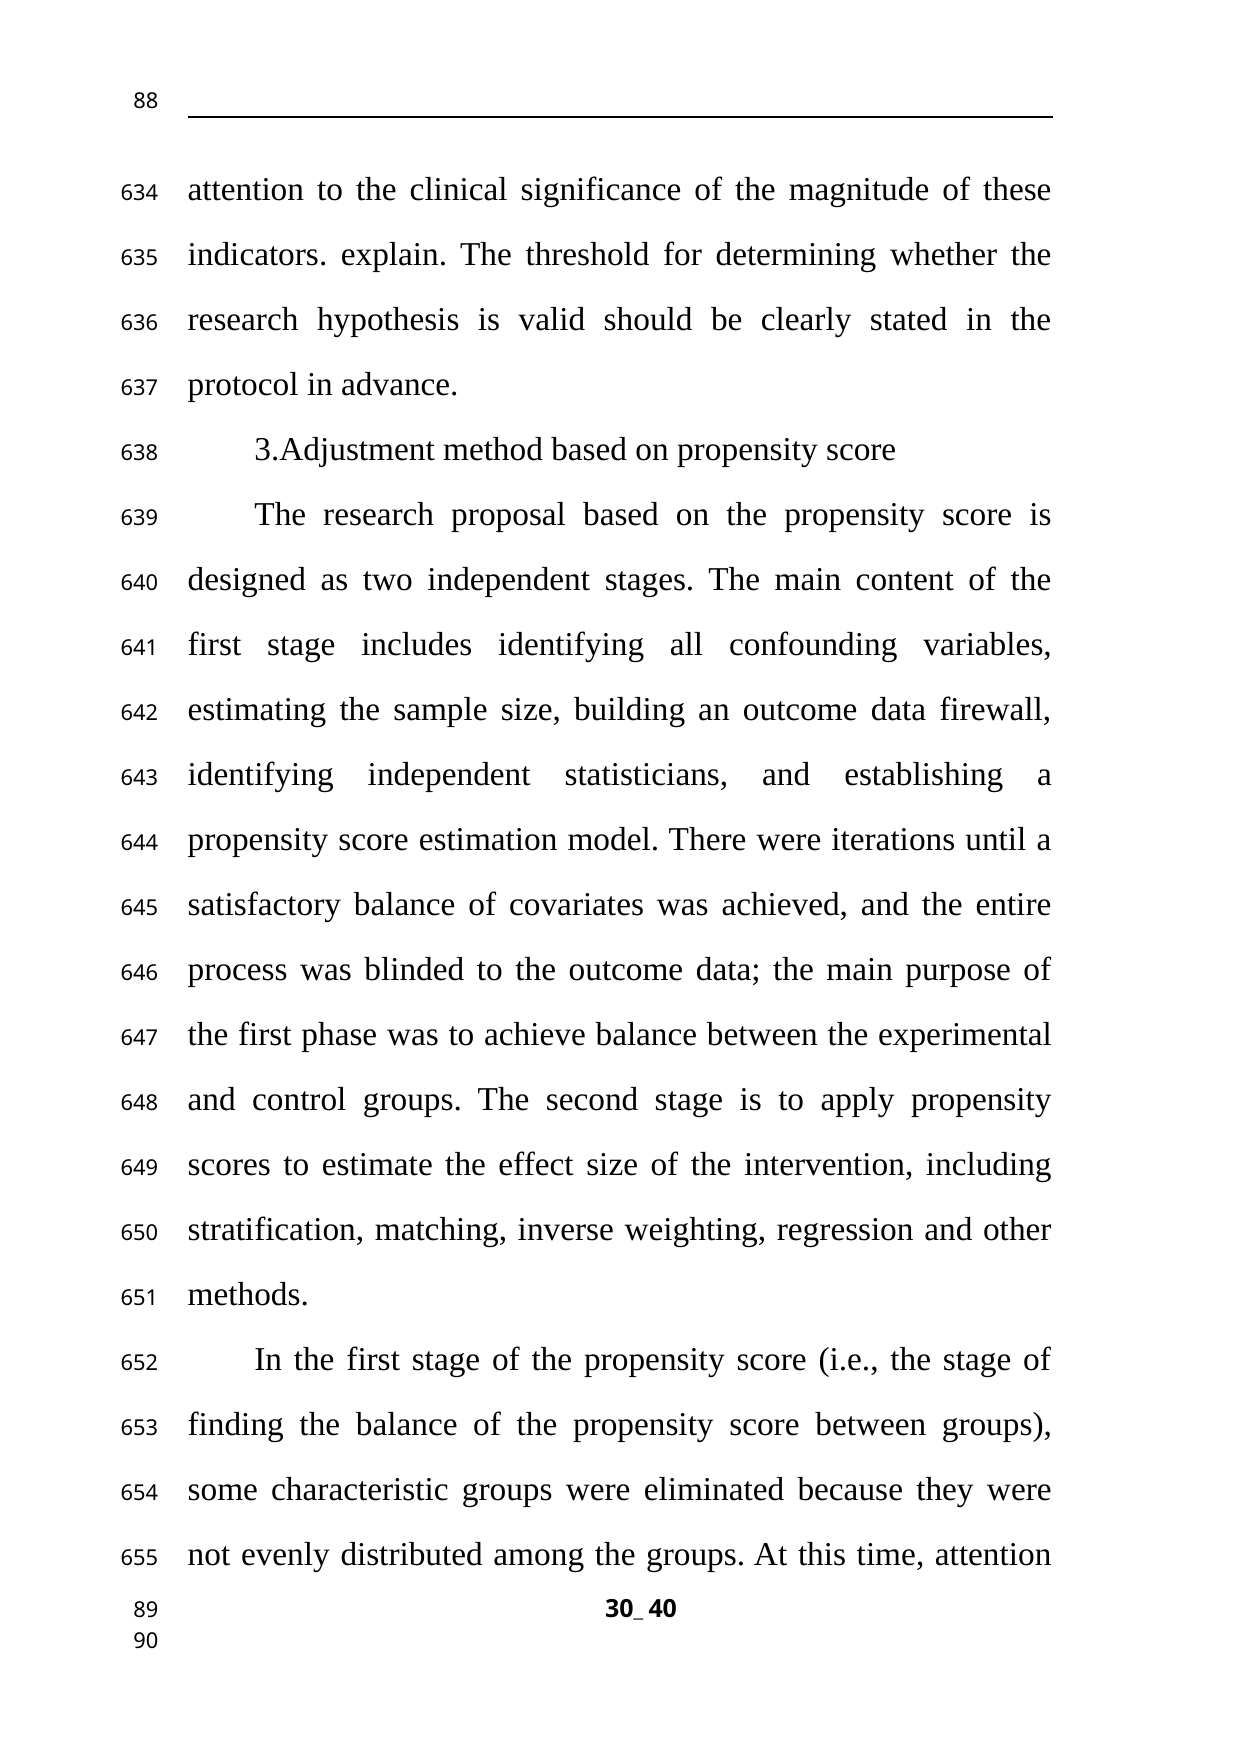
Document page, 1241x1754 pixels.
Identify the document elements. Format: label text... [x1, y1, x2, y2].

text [187, 156, 1053, 416]
subtitle Adjustment method based on propensity score [187, 416, 1053, 481]
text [187, 1326, 1053, 1586]
text The research proposal based on the propensity score is designed as two independent stages. The main content of the first stage includes identifying all confounding variables, estimating the sample size, building an outcome data firewall, identifying independent statisticians, and establishing a propensity score estimation model. There were iterations until a satisfactory balance of covariates was achieved, and the entire process was blinded to the outcome data; the main purpose of the first phase was to achieve balance between the experimental and control groups. The second stage is to apply propensity scores to estimate the effect size of the intervention, including stratification, matching, inverse weighting, regression and other methods. [187, 481, 1053, 1326]
